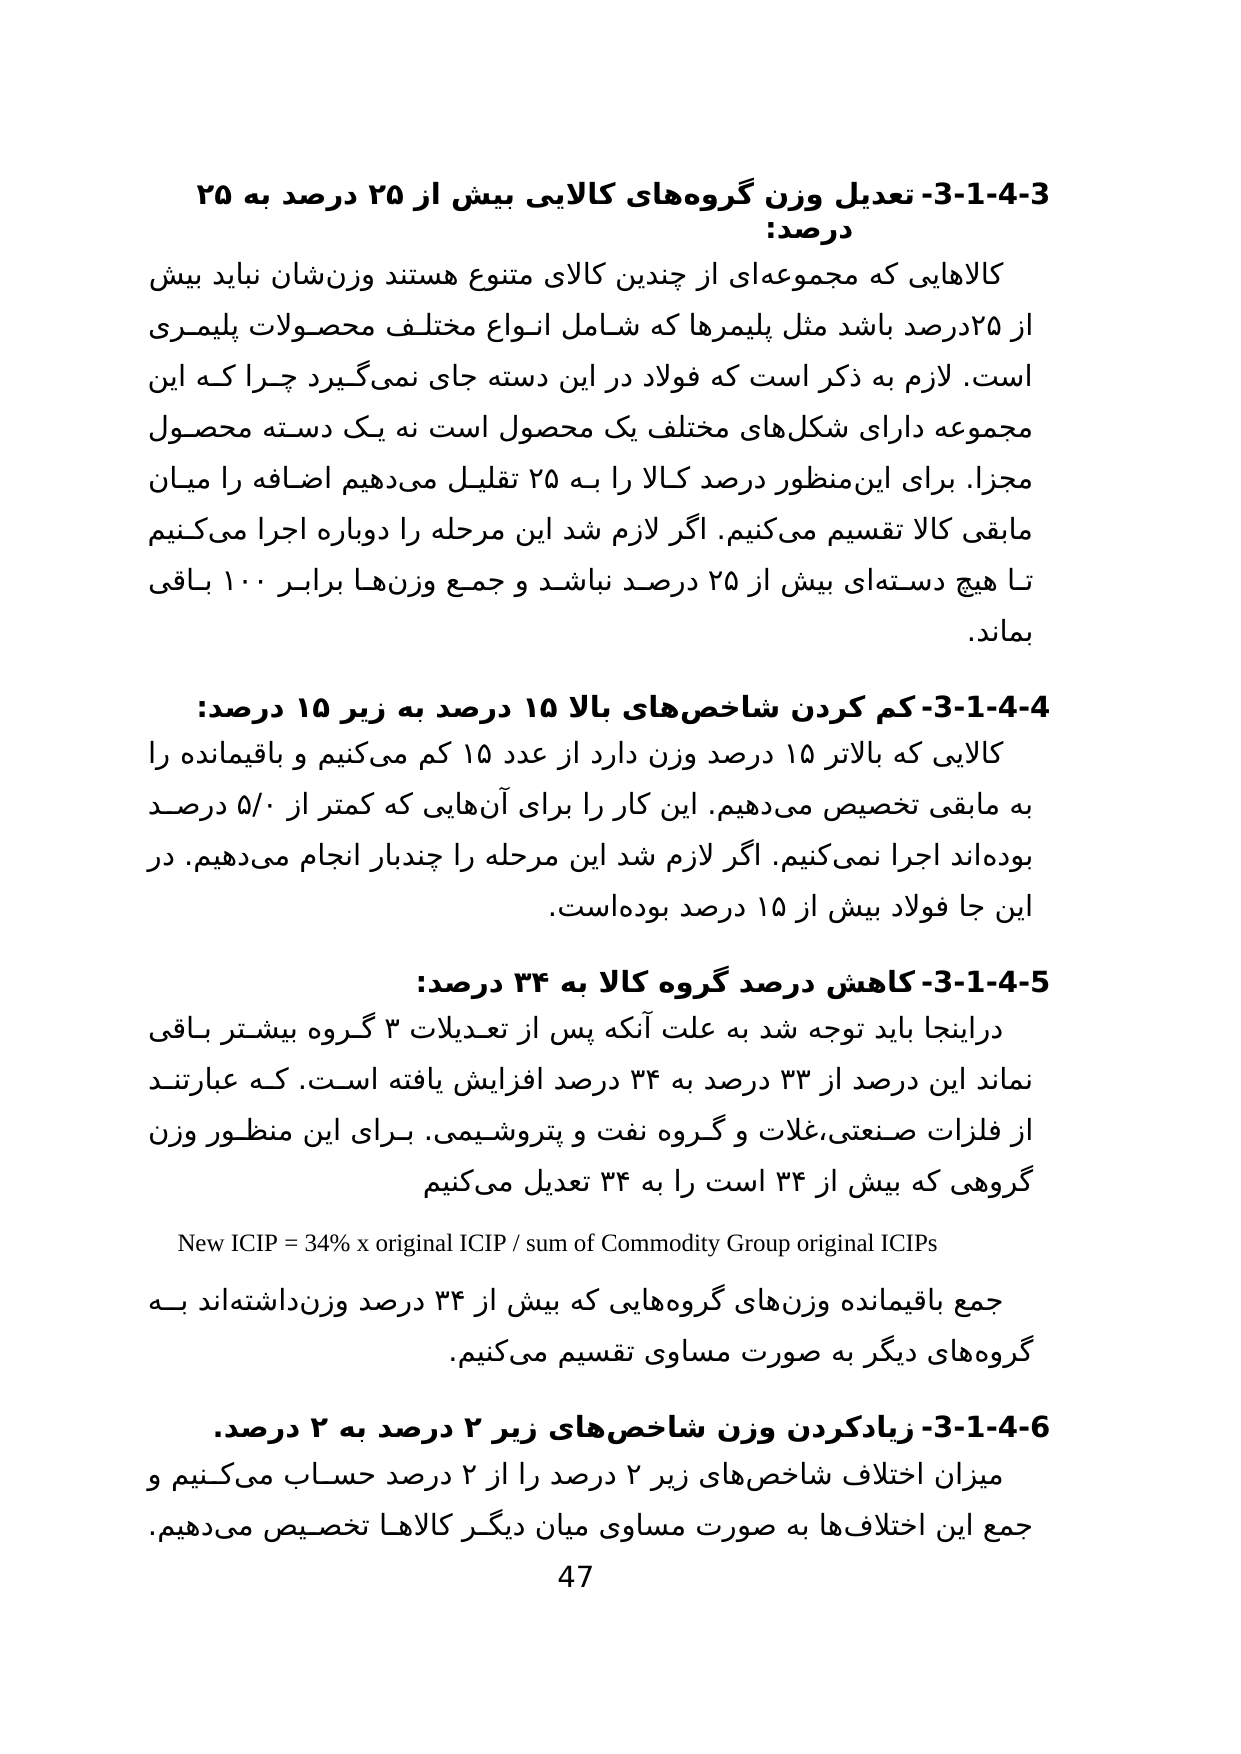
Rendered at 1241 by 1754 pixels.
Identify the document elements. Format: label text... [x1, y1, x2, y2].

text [148, 1457, 1033, 1542]
text جمع باقیمانده وزن‌های گروه‌هایی که بیش از ۳۴ درصد وزن‌داشته‌اند به گروه‌های دیگر به صورت مساوی تقسیم می‌کنیم. [148, 1284, 1033, 1368]
text کم کردن شاخص‌های بالا ۱۵ درصد به زیر ۱۵ درصد: [148, 690, 921, 724]
text زیادکردن وزن شاخص‌های زیر ۲ درصد به ۲ درصد. [148, 1411, 921, 1444]
text دراینجا باید توجه شد به علت آنکه پس از تعدیلات ۳ گروه بیشتر باقی نماند این درصد از ۳۳ درصد به ۳۴ درصد افزایش یافته است. که عبارتند از فلزات صنعتی،غلات و گروه نفت و پتروشیمی. برای این‌ منظور وزن گروهی که بیش از ۳۴ است را به ۳۴ تعدیل می‌کنیم [148, 1012, 1033, 1198]
text New ICIP = 34% x original ICIP / sum of Commodity Group original ICIPs [148, 1228, 1033, 1257]
text تعدیل وزن گروه‌های کالایی بیش از ۲۵ درصد به ۲۵ درصد: [148, 177, 921, 245]
text کاهش درصد گروه کالا به ۳۴ درصد: [148, 965, 921, 999]
text کالایی که بالاتر ۱۵ درصد وزن دارد از عدد ۱۵ کم می‌کنیم و باقیمانده را به مابقی تخصیص می‌دهیم. این کار را برای آن‌هایی که کمتر از ۵/۰ درصد بوده‌اند اجرا نمی‌کنیم. اگر لازم شد این مرحله را چندبار انجام می‌دهیم. در این جا فولاد بیش از ۱۵ درصد بوده‌است. [148, 737, 1033, 923]
text کالاهایی که مجموعه‌ای از چندین کالای متنوع هستند وزن‌شان نباید بیش از ۲۵درصد باشد مثل پلیمر‌ها که شامل انواع مختلف محصولات پلیمری است. لازم به ذکر است که فولاد در این دسته جای نمی‌گیرد چرا که این مجموعه دارای شکل‌های مختلف یک محصول است نه یک دسته محصول مجزا. برای این‌منظور درصد کالا را به ۲۵ تقلیل می‌دهیم اضافه را میان مابقی کالا تقسیم می‌کنیم. اگر لازم شد این مرحله را دوباره اجرا می‌کنیم تا هیچ دسته‌ای بیش از ۲۵ درصد نباشد و جمع وزن‌ها برابر ۱۰۰ باقی بماند. [148, 258, 1033, 648]
